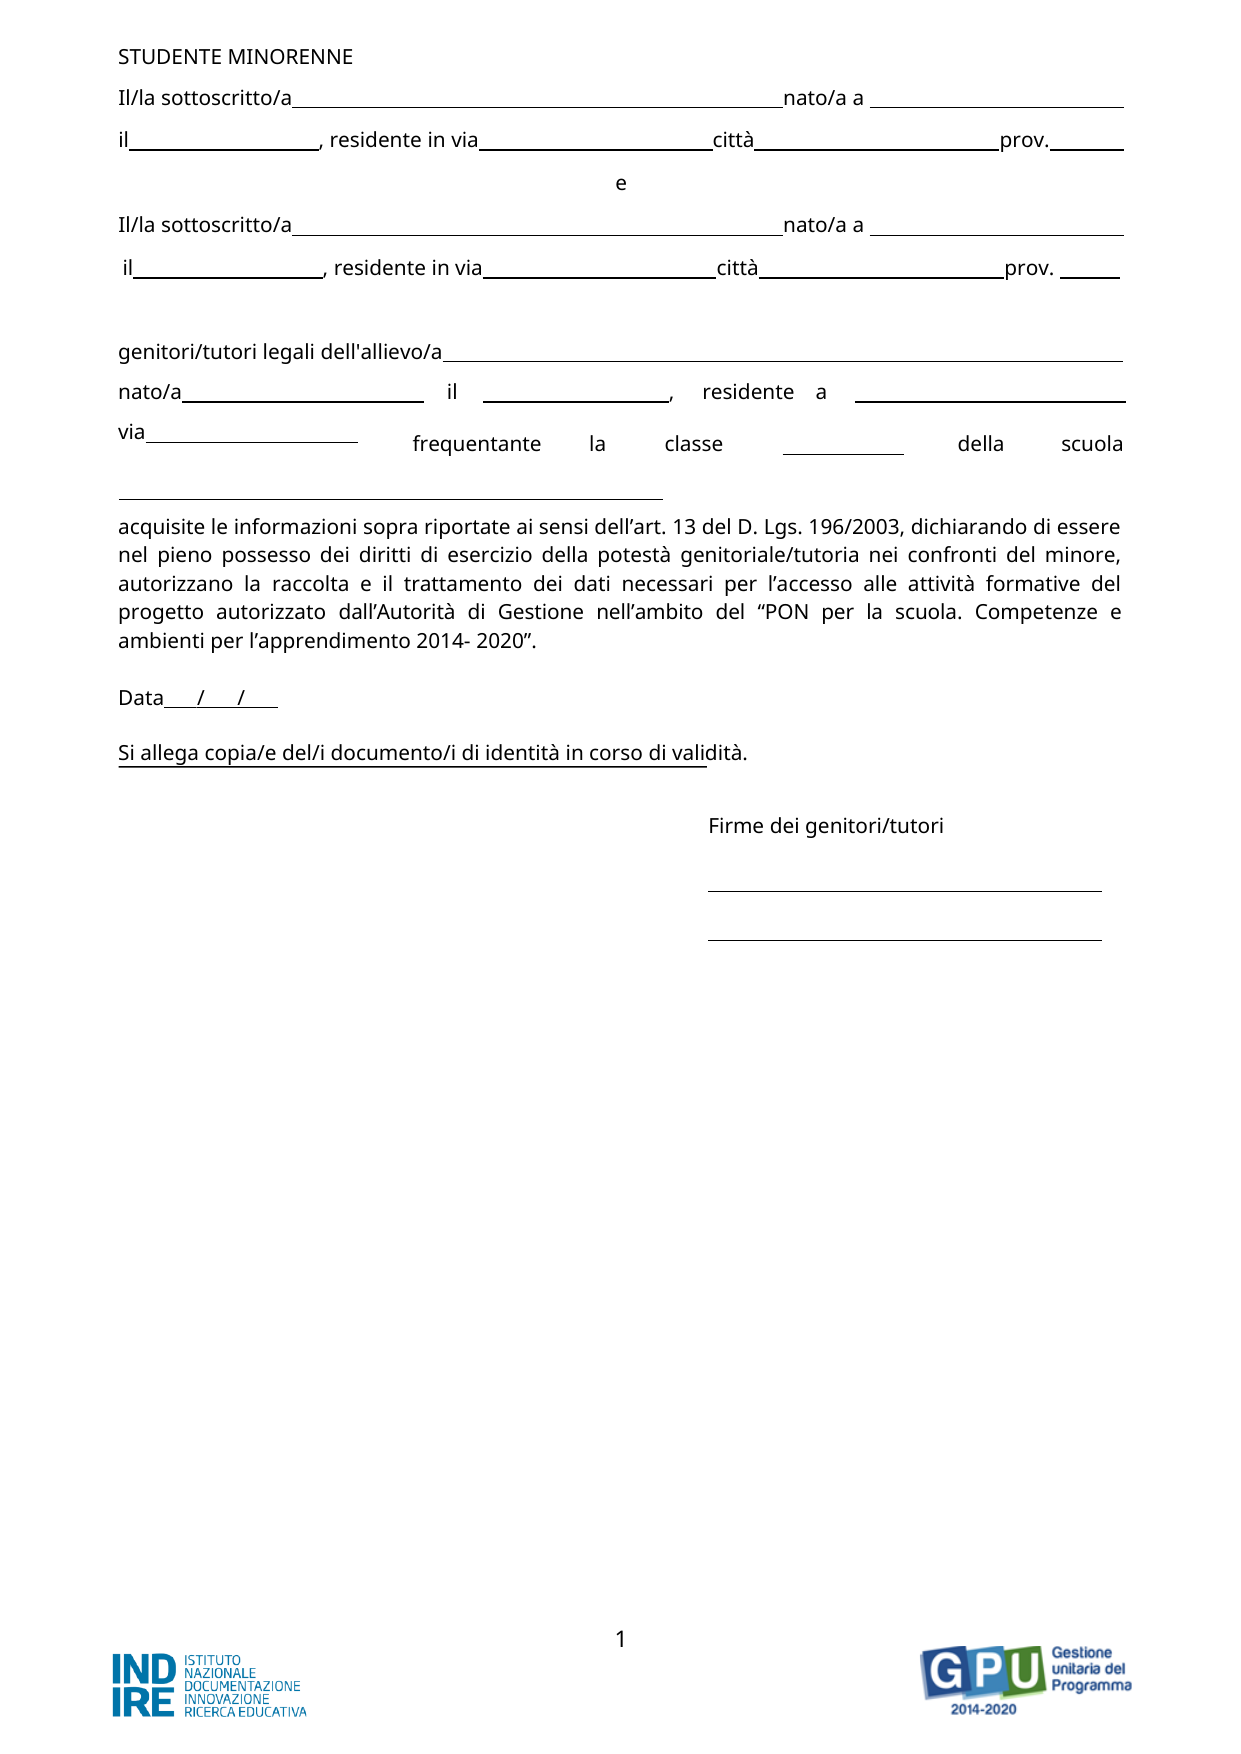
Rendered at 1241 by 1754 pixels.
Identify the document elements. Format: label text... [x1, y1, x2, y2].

text Firme dei genitori/tutori [708, 811, 1190, 840]
text Data / / [118, 683, 1190, 711]
picture [159, 1660, 168, 1678]
picture [132, 1693, 140, 1700]
text Il/la sottoscritto/a nato/a a il , residente in via città prov. e [118, 83, 1124, 196]
text acquisite le informazioni sopra riportate ai sensi dell’art. 13 del D. Lgs. 196/2003, dichiarando di essere nel pieno possesso dei diritti di esercizio della potestà genitoriale/tutoria nei confronti del minore, autorizzano la raccolta e il trattamento dei dati necessari per l’accesso alle attività formative del progetto autorizzato dall’Autorità di Gestione nell’ambito del “PON per la scuola. Competenze e ambienti per l’apprendimento 2014- 2020”. [118, 512, 1122, 654]
text genitori/tutori legali dell'allievo/a [118, 337, 1190, 365]
picture [112, 1653, 307, 1717]
picture [132, 1707, 142, 1717]
text frequentante la classe [412, 429, 908, 458]
text Si allega copia/e del/i documento/i di identità in corso di validità. [118, 738, 1190, 766]
text STUDENTE MINORENNE [118, 42, 1190, 71]
picture [919, 1646, 1133, 1715]
text via [118, 417, 362, 446]
picture [131, 1653, 141, 1669]
text nato/a il , residente a [118, 377, 1190, 405]
text Il/la sottoscritto/a nato/a a il , residente in via città prov. [118, 211, 1124, 282]
text della scuola [957, 429, 1190, 458]
